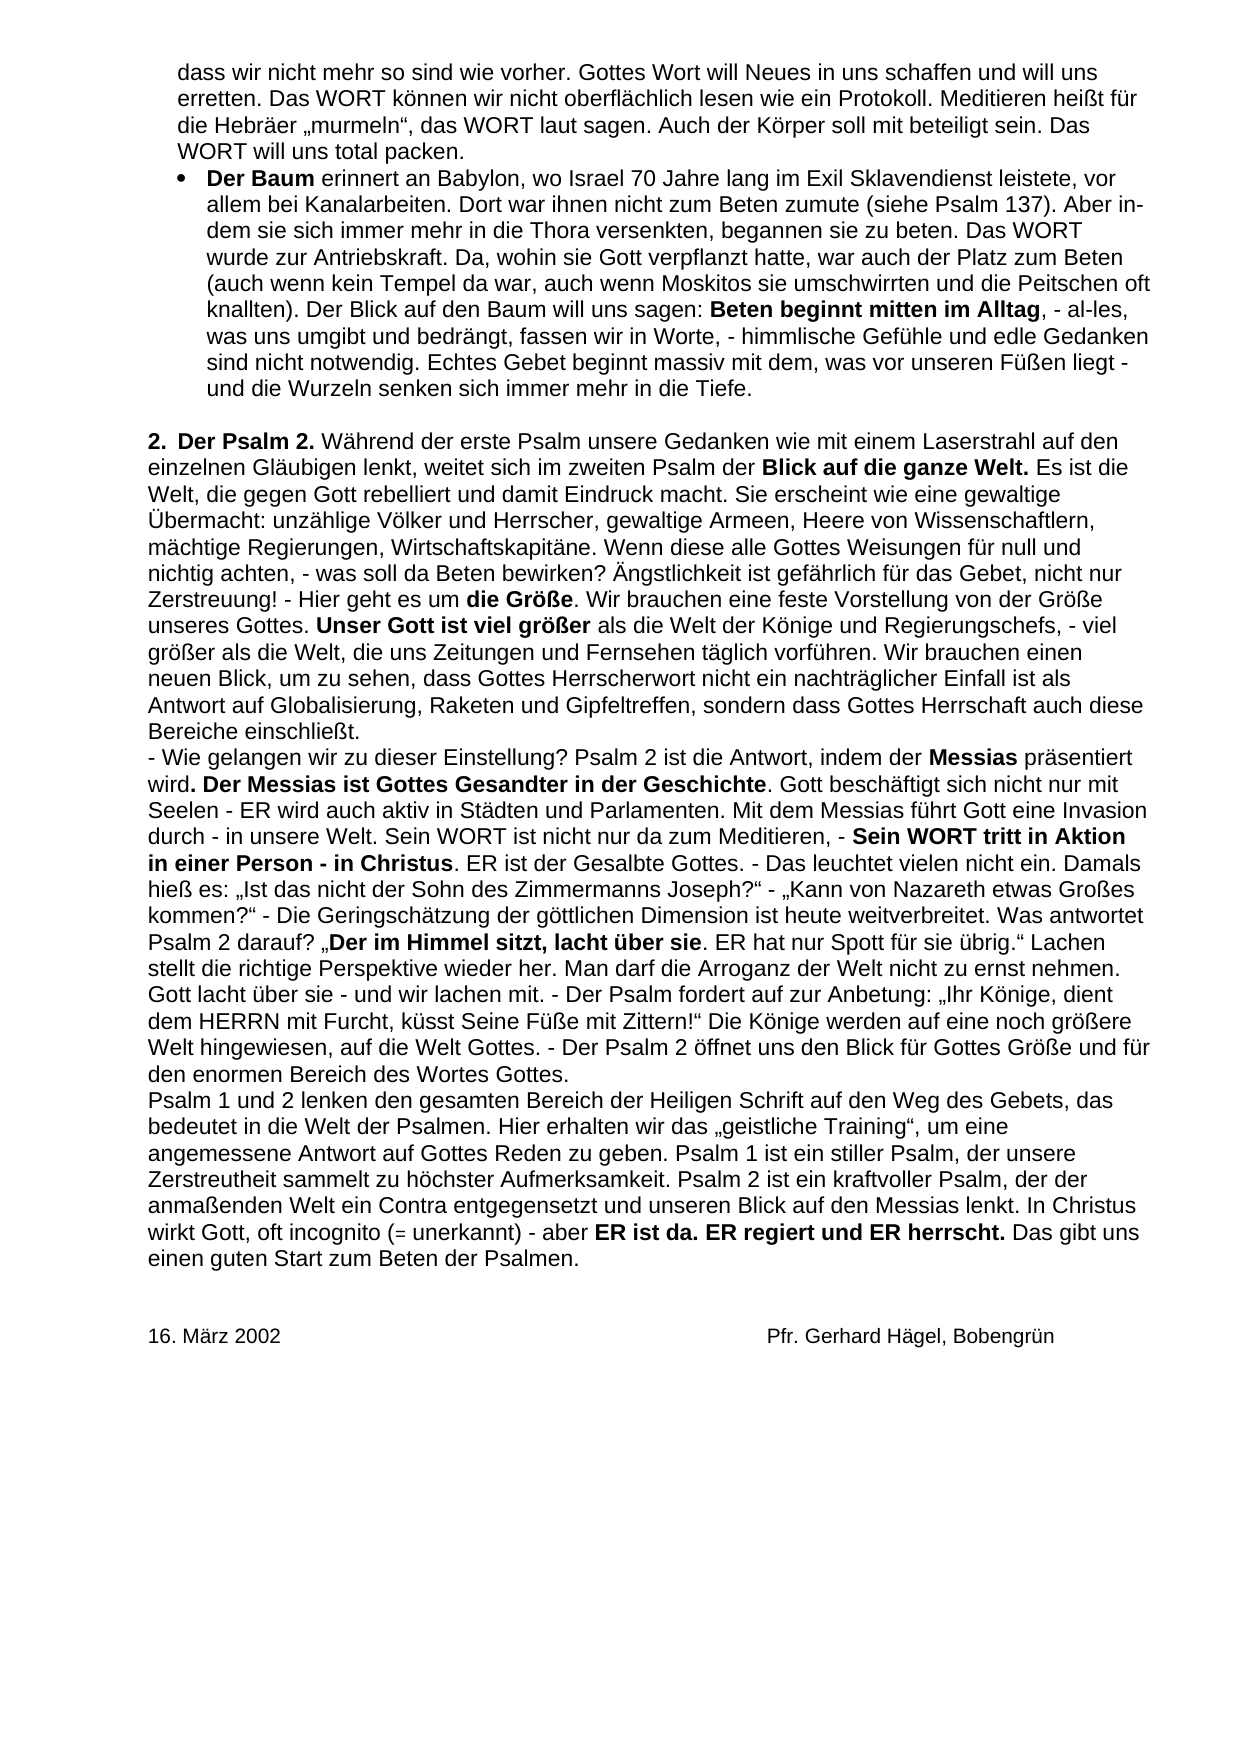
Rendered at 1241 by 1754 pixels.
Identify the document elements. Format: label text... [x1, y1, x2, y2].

list Psalm 1 und 2 lenken den gesamten Bereich der Heiligen Schrift auf den Weg des Gebets, das bedeutet in die Welt der Psalmen. Hier erhalten wir das „geistliche Training“, um eine angemessene Antwort auf Gottes Reden zu geben. Psalm 1 ist ein stiller Psalm, der unsere Zerstreutheit sammelt zu höchster Aufmerksamkeit. Psalm 2 ist ein kraftvoller Psalm, der der anmaßenden Welt ein Contra entgegensetzt und unseren Blick auf den Messias lenkt. In Christus wirkt Gott, oft incognito (= unerkannt) - aber ER ist da. ER regiert und ER herrscht. Das gibt uns einen guten Start zum Beten der Psalmen. [148, 1087, 1152, 1271]
list 2. Der Psalm 2. Während der erste Psalm unsere Gedanken wie mit einem Laserstrahl auf den einzelnen Gläubigen lenkt, weitet sich im zweiten Psalm der Blick auf die ganze Welt. Es ist die Welt, die gegen Gott rebelliert und damit Eindruck macht. Sie erscheint wie eine gewaltige Übermacht: unzählige Völker und Herrscher, gewaltige Armeen, Heere von Wissenschaftlern, mächtige Regierungen, Wirtschaftskapitäne. Wenn diese alle Gottes Weisungen für null und nichtig achten, - was soll da Beten bewirken? Ängstlichkeit ist gefährlich für das Gebet, nicht nur Zerstreuung! - Hier geht es um die Größe. Wir brauchen eine feste Vorstellung von der Größe unseres Gottes. Unser Gott ist viel größer als die Welt der Könige und Regierungschefs, - viel größer als die Welt, die uns Zeitungen und Fernsehen täglich vorführen. Wir brauchen einen neuen Blick, um zu sehen, dass Gottes Herrscherwort nicht ein nachträglicher Einfall ist als Antwort auf Globalisierung, Raketen und Gipfeltreffen, sondern dass Gottes Herrschaft auch diese Bereiche einschließt. - Wie gelangen wir zu dieser Einstellung? Psalm 2 ist die Antwort, indem der Messias präsentiert wird. Der Messias ist Gottes Gesandter in der Geschichte. Gott beschäftigt sich nicht nur mit Seelen - ER wird auch aktiv in Städten und Parlamenten. Mit dem Messias führt Gott eine Invasion durch - in unsere Welt. Sein WORT ist nicht nur da zum Meditieren, - Sein WORT tritt in Aktion in einer Person - in Christus. ER ist der Gesalbte Gottes. - Das leuchtet vielen nicht ein. Damals hieß es: „Ist das nicht der Sohn des Zimmermanns Joseph?“ - „Kann von Nazareth etwas Großes kommen?“ - Die Geringschätzung der göttlichen Dimension ist heute weitverbreitet. Was antwortet Psalm 2 darauf? „Der im Himmel sitzt, lacht über sie. ER hat nur Spott für sie übrig.“ Lachen stellt die richtige Perspektive wieder her. Man darf die Arroganz der Welt nicht zu ernst nehmen. Gott lacht über sie - und wir lachen mit. - Der Psalm fordert auf zur Anbetung: „Ihr Könige, dient dem HERRN mit Furcht, küsst Seine Füße mit Zittern!“ Die Könige werden auf eine noch größere Welt hingewiesen, auf die Welt Gottes. - Der Psalm 2 öffnet uns den Blick für Gottes Größe und für den enormen Bereich des Wortes Gottes. [148, 428, 1152, 1087]
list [177, 59, 1152, 164]
list Der Baum erinnert an Babylon, wo Israel 70 Jahre lang im Exil Sklavendienst leistete, vor allem bei Kanalarbeiten. Dort war ihnen nicht zum Beten zumute (siehe Psalm 137). Aber in-dem sie sich immer mehr in die Thora versenkten, begannen sie zu beten. Das WORT wurde zur Antriebskraft. Da, wohin sie Gott verpflanzt hatte, war auch der Platz zum Beten (auch wenn kein Tempel da war, auch wenn Moskitos sie umschwirrten und die Peitschen oft knallten). Der Blick auf den Baum will uns sagen: Beten beginnt mitten im Alltag, - al-les, was uns umgibt und bedrängt, fassen wir in Worte, - himmlische Gefühle und edle Gedanken sind nicht notwendig. Echtes Gebet beginnt massiv mit dem, was vor unseren Füßen liegt - und die Wurzeln senken sich immer mehr in die Tiefe. [177, 164, 1152, 402]
list 16. März 2002 Pfr. Gerhard Hägel, Bobengrün [148, 1324, 1152, 1348]
